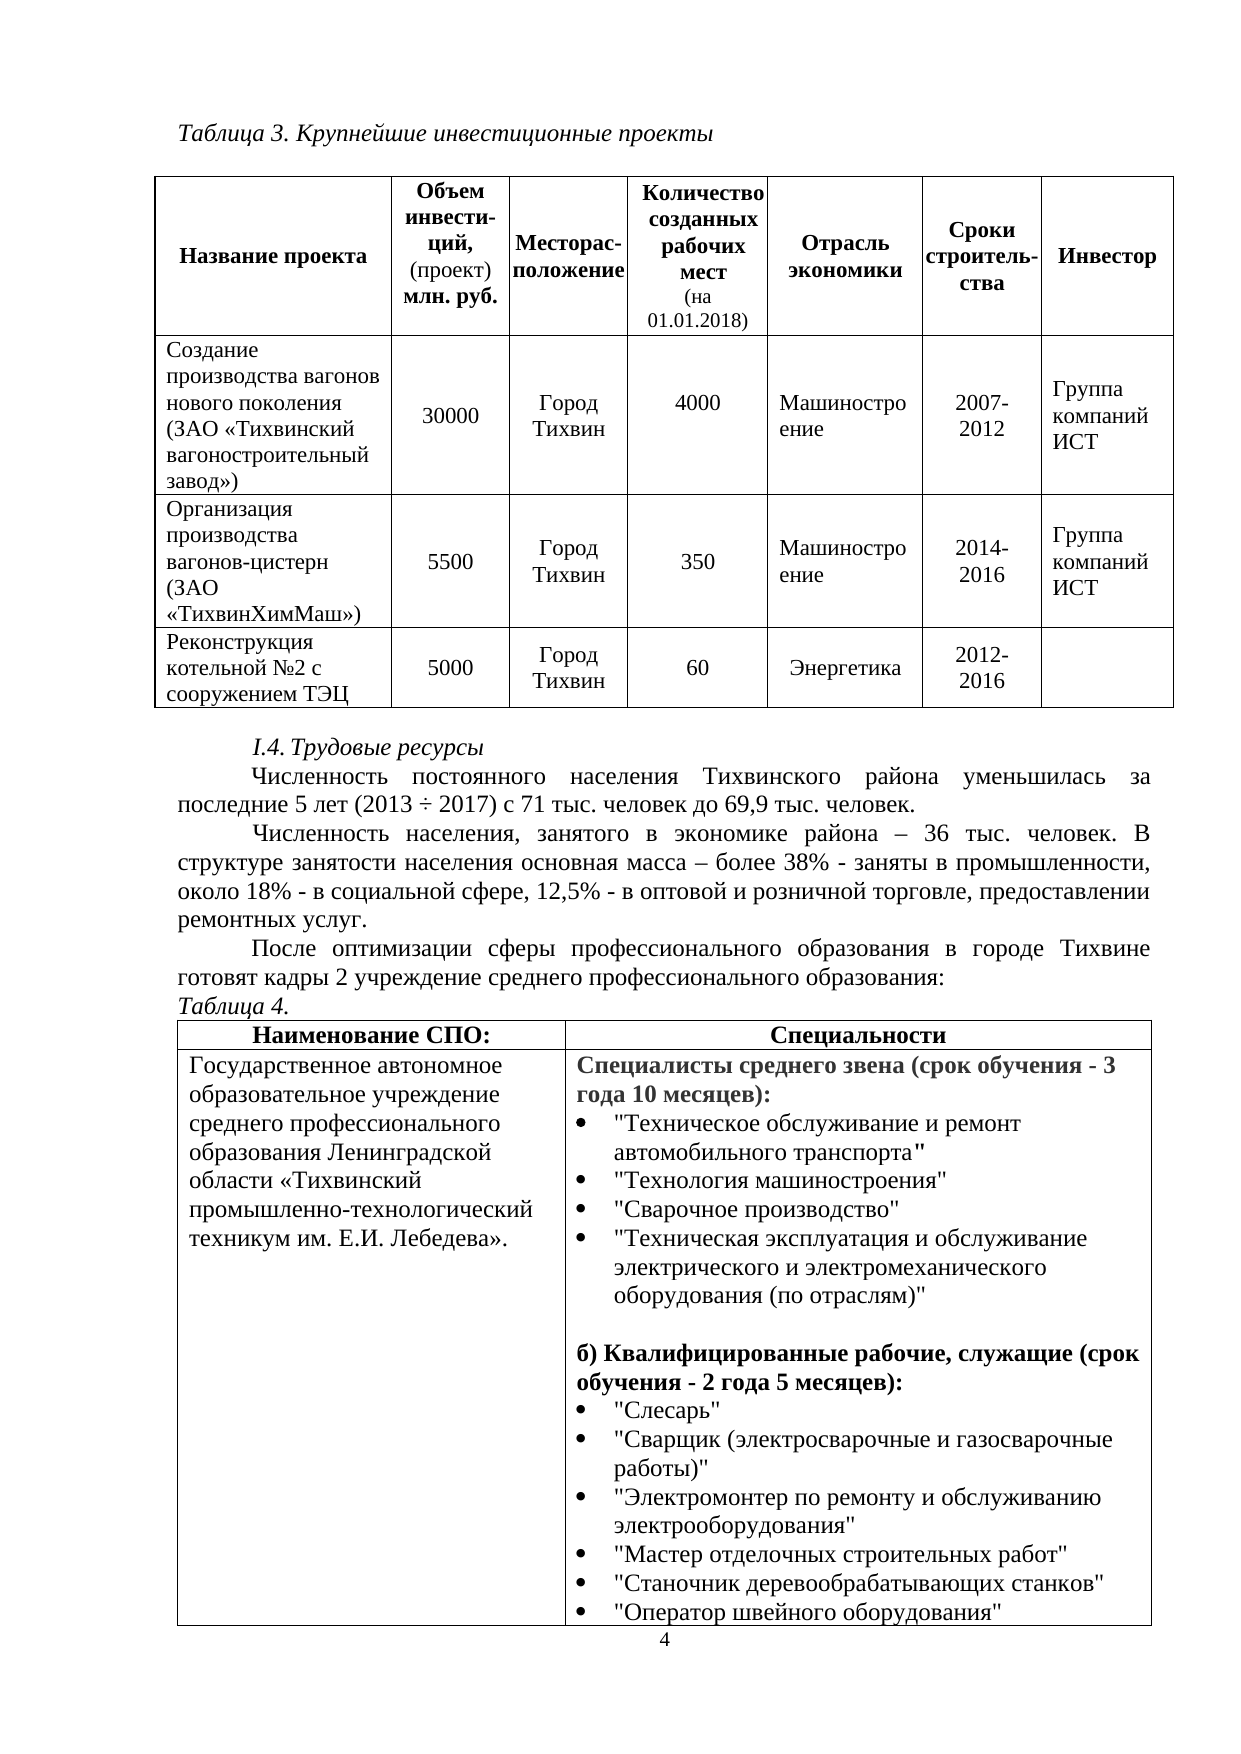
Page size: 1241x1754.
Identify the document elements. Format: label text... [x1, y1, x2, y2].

table_cell Реконструкция котельной №2 с сооружением ТЭЦ [156, 628, 391, 707]
table_cell Создание производства вагонов нового поколения (ЗАО «Тихвинский вагоностроительный завод») [156, 336, 391, 494]
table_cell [178, 1050, 565, 1625]
text После оптимизации сферы профессионального образования в городе Тихвине готовят кадры 2 учреждение среднего профессионального образования: [177, 933, 1152, 991]
table_header Отрасль экономики [768, 177, 922, 335]
table_cell 60 [628, 628, 767, 707]
table_cell 2014-2016 [923, 495, 1041, 627]
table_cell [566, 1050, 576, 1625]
table_cell Организация производства вагонов-цистерн (ЗАО «ТихвинХимМаш») [156, 495, 391, 627]
table_cell Город Тихвин [510, 495, 627, 627]
table_cell Группа компаний ИСТ [1042, 495, 1173, 627]
table_cell 5500 [392, 495, 509, 627]
table_cell Машиностроение [768, 495, 922, 627]
text Численность постоянного населения Тихвинского района уменьшилась за последние 5 лет (2013 ÷ 2017) с 71 тыс. человек до 69,9 тыс. человек. [177, 761, 1152, 818]
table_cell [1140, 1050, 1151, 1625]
table_header Количество созданных рабочих мест (на 01.01.2018) [628, 177, 767, 335]
table_cell 2012-2016 [923, 628, 1041, 707]
table_header Инвестор [1042, 177, 1173, 335]
table_cell 5000 [392, 628, 509, 707]
table_header Объем инвести-ций, (проект) млн. руб. [392, 177, 509, 335]
text Таблица 3. Крупнейшие инвестиционные проекты [177, 118, 1152, 147]
text Численность населения, занятого в экономике района – 36 тыс. человек. В структуре занятости населения основная масса – более 38% - заняты в промышленности, около 18% - в социальной сфере, 12,5% - в оптовой и розничной торговле, предоставлении ремонтных услуг. [177, 818, 1152, 933]
table_cell Город Тихвин [510, 336, 627, 494]
table_cell 4000 [628, 336, 767, 494]
table_header Сроки строитель-ства [923, 177, 1041, 335]
table_cell 2007-2012 [923, 336, 1041, 494]
table_cell [1042, 628, 1173, 707]
table_cell Машиностроение [768, 336, 922, 494]
table_header Название проекта [156, 177, 391, 335]
table_cell Энергетика [768, 628, 922, 707]
table_cell 30000 [392, 336, 509, 494]
table_header Специальности [566, 1021, 1151, 1049]
text Таблица 4. [177, 991, 1152, 1019]
table_header Месторас-положение [510, 177, 627, 335]
table_cell 350 [628, 495, 767, 627]
list Трудовые ресурсы [252, 732, 1152, 761]
table_cell Город Тихвин [510, 628, 627, 707]
table_header Наименование СПО: [178, 1021, 565, 1049]
table_cell Группа компаний ИСТ [1042, 336, 1173, 494]
